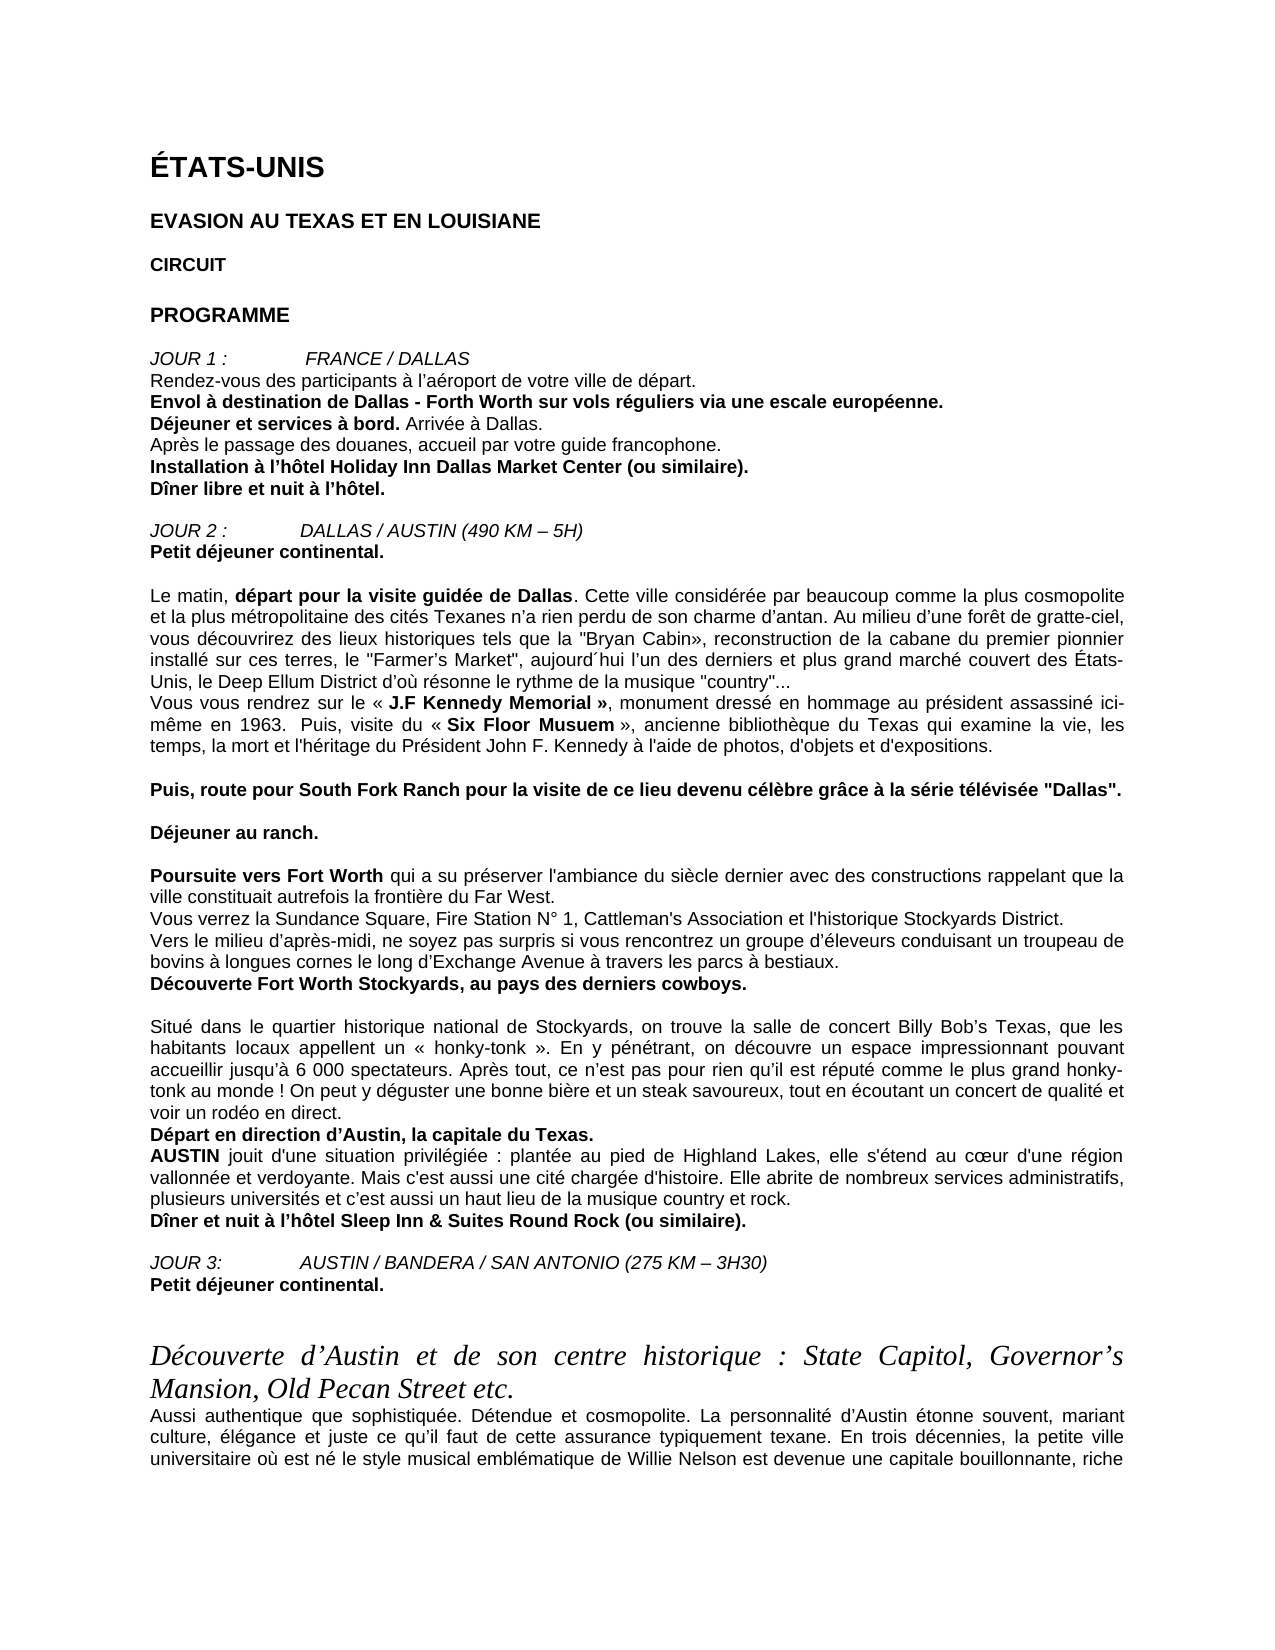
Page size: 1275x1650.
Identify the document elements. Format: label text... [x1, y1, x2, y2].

text Découverte Fort Worth Stockyards, au pays des derniers cowboys. [150, 972, 1125, 994]
subtitle JOUR 1 : FRANCE / DALLAS [150, 348, 1125, 369]
text Départ en direction d’Austin, la capitale du Texas. [150, 1123, 1125, 1145]
subtitle Evasion au Texas et en Louisiane [150, 208, 1125, 232]
text Dîner et nuit à l’hôtel Sleep Inn & Suites Round Rock (ou similaire). [150, 1210, 1125, 1231]
text Installation à l’hôtel Holiday Inn Dallas Market Center (ou similaire). [150, 456, 1125, 477]
subtitle États-Unis [150, 150, 1125, 183]
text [150, 1405, 1125, 1469]
text Vers le milieu d’après-midi, ne soyez pas surpris si vous rencontrez un groupe d’éleveurs conduisant un troupeau de bovins à longues cornes le long d’Exchange Avenue à travers les parcs à bestiaux. [150, 929, 1125, 972]
subtitle Circuit [150, 253, 1125, 275]
text Vous vous rendrez sur le « J.F Kennedy Memorial », monument dressé en hommage au président assassiné ici-même en 1963. Puis, visite du « Six Floor Musuem », ancienne bibliothèque du Texas qui examine la vie, les temps, la mort et l'héritage du Président John F. Kennedy à l'aide de photos, d'objets et d'expositions. [150, 692, 1125, 757]
text Rendez-vous des participants à l’aéroport de votre ville de départ. [150, 369, 1125, 391]
text Déjeuner et services à bord. Arrivée à Dallas. [150, 413, 1125, 434]
subtitle JOUR 2 : DALLAS / AUSTIN (490 km – 5h) [150, 520, 1125, 541]
text Le matin, départ pour la visite guidée de Dallas. Cette ville considérée par beaucoup comme la plus cosmopolite et la plus métropolitaine des cités Texanes n’a rien perdu de son charme d’antan. Au milieu d’une forêt de gratte-ciel, vous découvrirez des lieux historiques tels que la "Bryan Cabin», reconstruction de la cabane du premier pionnier installé sur ces terres, le "Farmer’s Market", aujourd´hui l’un des derniers et plus grand marché couvert des États-Unis, le Deep Ellum District d’où résonne le rythme de la musique "country"... [150, 584, 1125, 692]
text Situé dans le quartier historique national de Stockyards, on trouve la salle de concert Billy Bob’s Texas, que les habitants locaux appellent un « honky-tonk ». En y pénétrant, on découvre un espace impressionnant pouvant accueillir jusqu’à 6 000 spectateurs. Après tout, ce n’est pas pour rien qu’il est réputé comme le plus grand honky-tonk au monde ! On peut y déguster une bonne bière et un steak savoureux, tout en écoutant un concert de qualité et voir un rodéo en direct. [150, 1016, 1125, 1123]
text AUSTIN jouit d'une situation privilégiée : plantée au pied de Highland Lakes, elle s'étend au cœur d'une région vallonnée et verdoyante. Mais c'est aussi une cité chargée d'histoire. Elle abrite de nombreux services administratifs, plusieurs universités et c’est aussi un haut lieu de la musique country et rock. [150, 1145, 1125, 1210]
text Petit déjeuner continental. [150, 541, 1125, 563]
subtitle Découverte d’Austin et de son centre historique : State Capitol, Governor’s Mansion, Old Pecan Street etc. [150, 1338, 1125, 1405]
text Poursuite vers Fort Worth qui a su préserver l'ambiance du siècle dernier avec des constructions rappelant que la ville constituait autrefois la frontière du Far West. [150, 865, 1125, 908]
text Puis, route pour South Fork Ranch pour la visite de ce lieu devenu célèbre grâce à la série télévisée "Dallas". [150, 778, 1125, 800]
text Vous verrez la Sundance Square, Fire Station N° 1, Cattleman's Association et l'historique Stockyards District. [150, 908, 1125, 929]
text Après le passage des douanes, accueil par votre guide francophone. [150, 434, 1125, 456]
text Envol à destination de Dallas - Forth Worth sur vols réguliers via une escale européenne. [150, 391, 1125, 413]
subtitle Programme [150, 303, 1125, 327]
text Petit déjeuner continental. [150, 1274, 1125, 1295]
text Dîner libre et nuit à l’hôtel. [150, 477, 1125, 499]
subtitle JOUR 3: AUSTIN / BANDERA / SAN ANTONIO (275 km – 3h30) [150, 1252, 1125, 1274]
text Déjeuner au ranch. [150, 822, 1125, 843]
